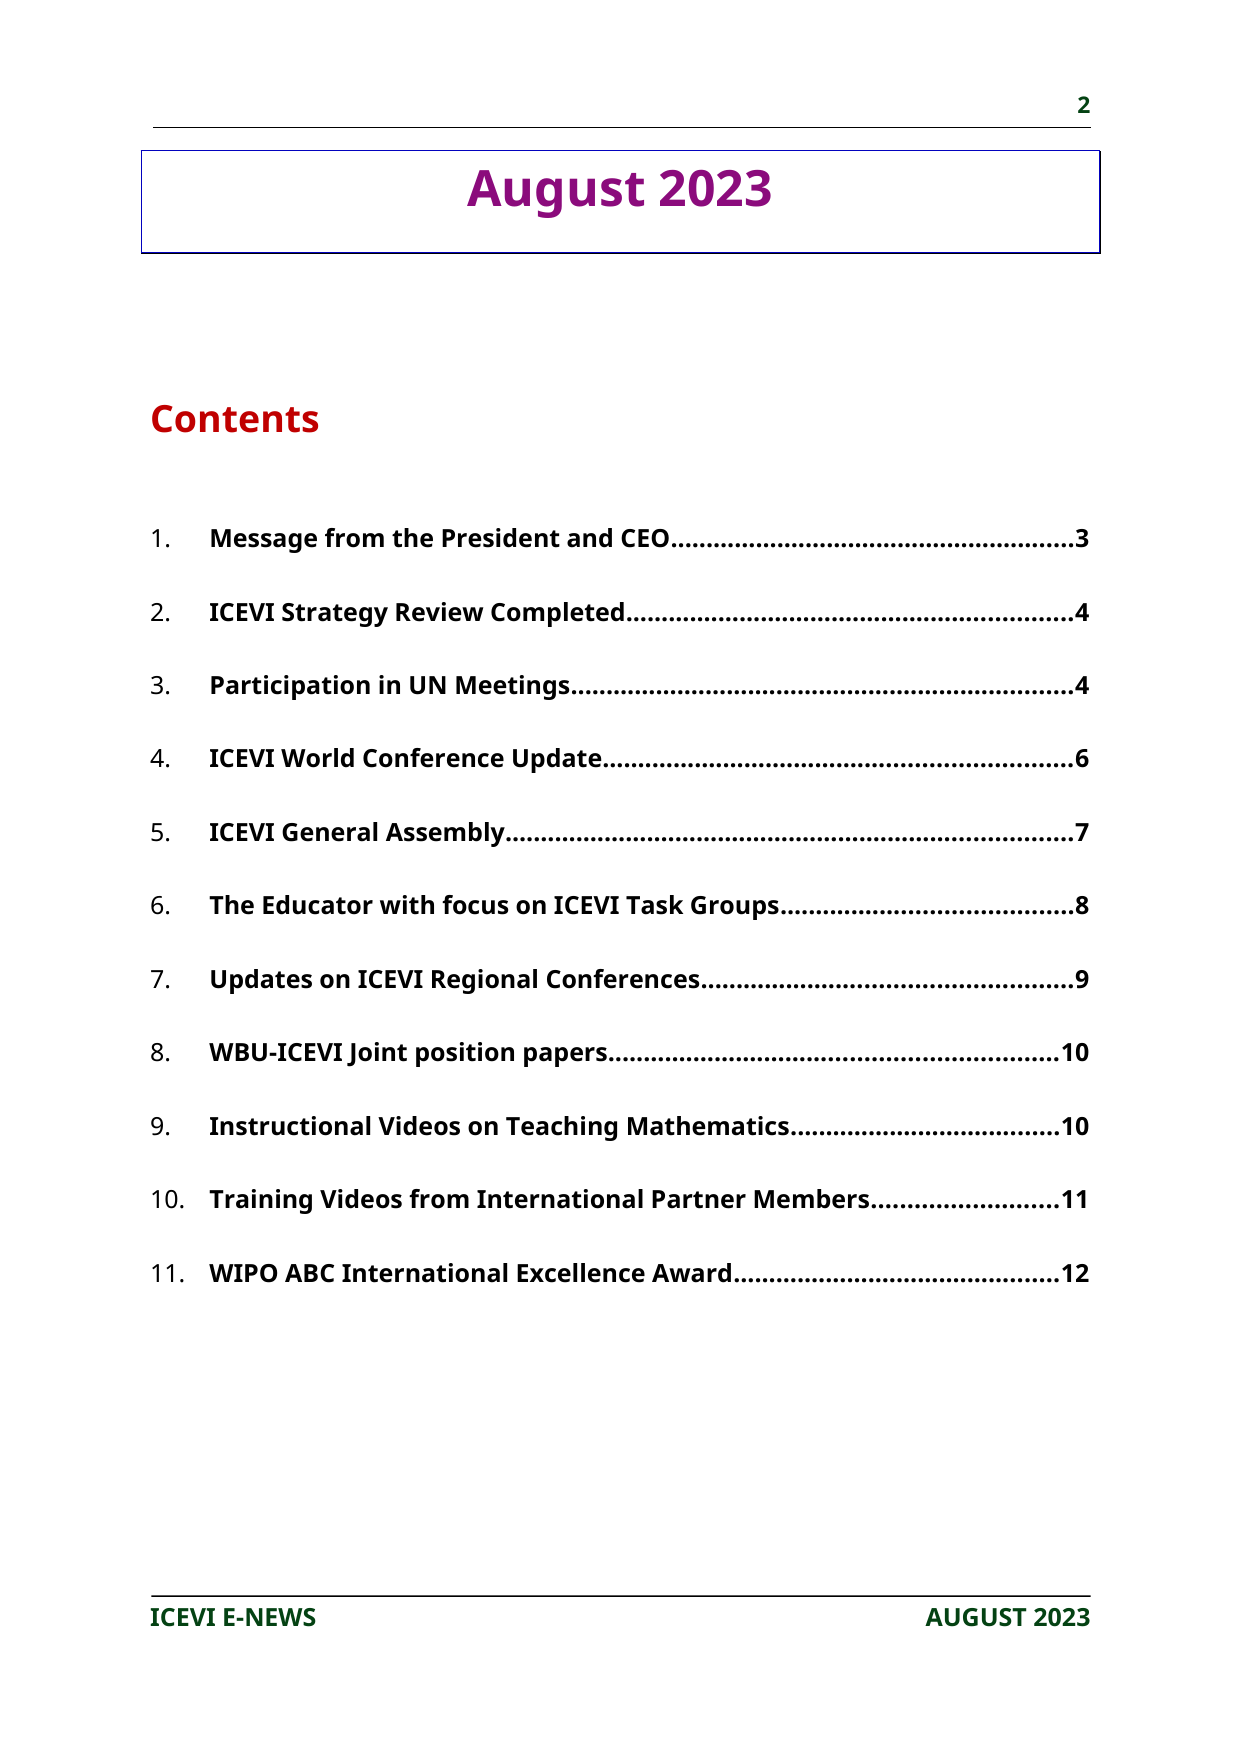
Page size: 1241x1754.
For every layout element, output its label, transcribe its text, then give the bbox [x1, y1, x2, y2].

text Message from the President and CEO 3 [150, 521, 1090, 555]
text Updates on ICEVI Regional Conferences 9 [150, 961, 1090, 996]
text Training Videos from International Partner Members 11 [150, 1182, 1090, 1216]
text ICEVI Strategy Review Completed 4 [150, 594, 1090, 628]
text Instructional Videos on Teaching Mathematics 10 [150, 1108, 1090, 1142]
text WIPO ABC International Excellence Award 12 [150, 1255, 1090, 1289]
text WBU-ICEVI Joint position papers 10 [150, 1035, 1090, 1069]
text The Educator with focus on ICEVI Task Groups 8 [150, 888, 1090, 922]
text ICEVI World Conference Update 6 [150, 741, 1090, 775]
text August 2023 [142, 151, 1099, 221]
text Contents [150, 392, 1090, 443]
text ICEVI General Assembly 7 [150, 814, 1090, 849]
text Participation in UN Meetings 4 [150, 668, 1090, 702]
